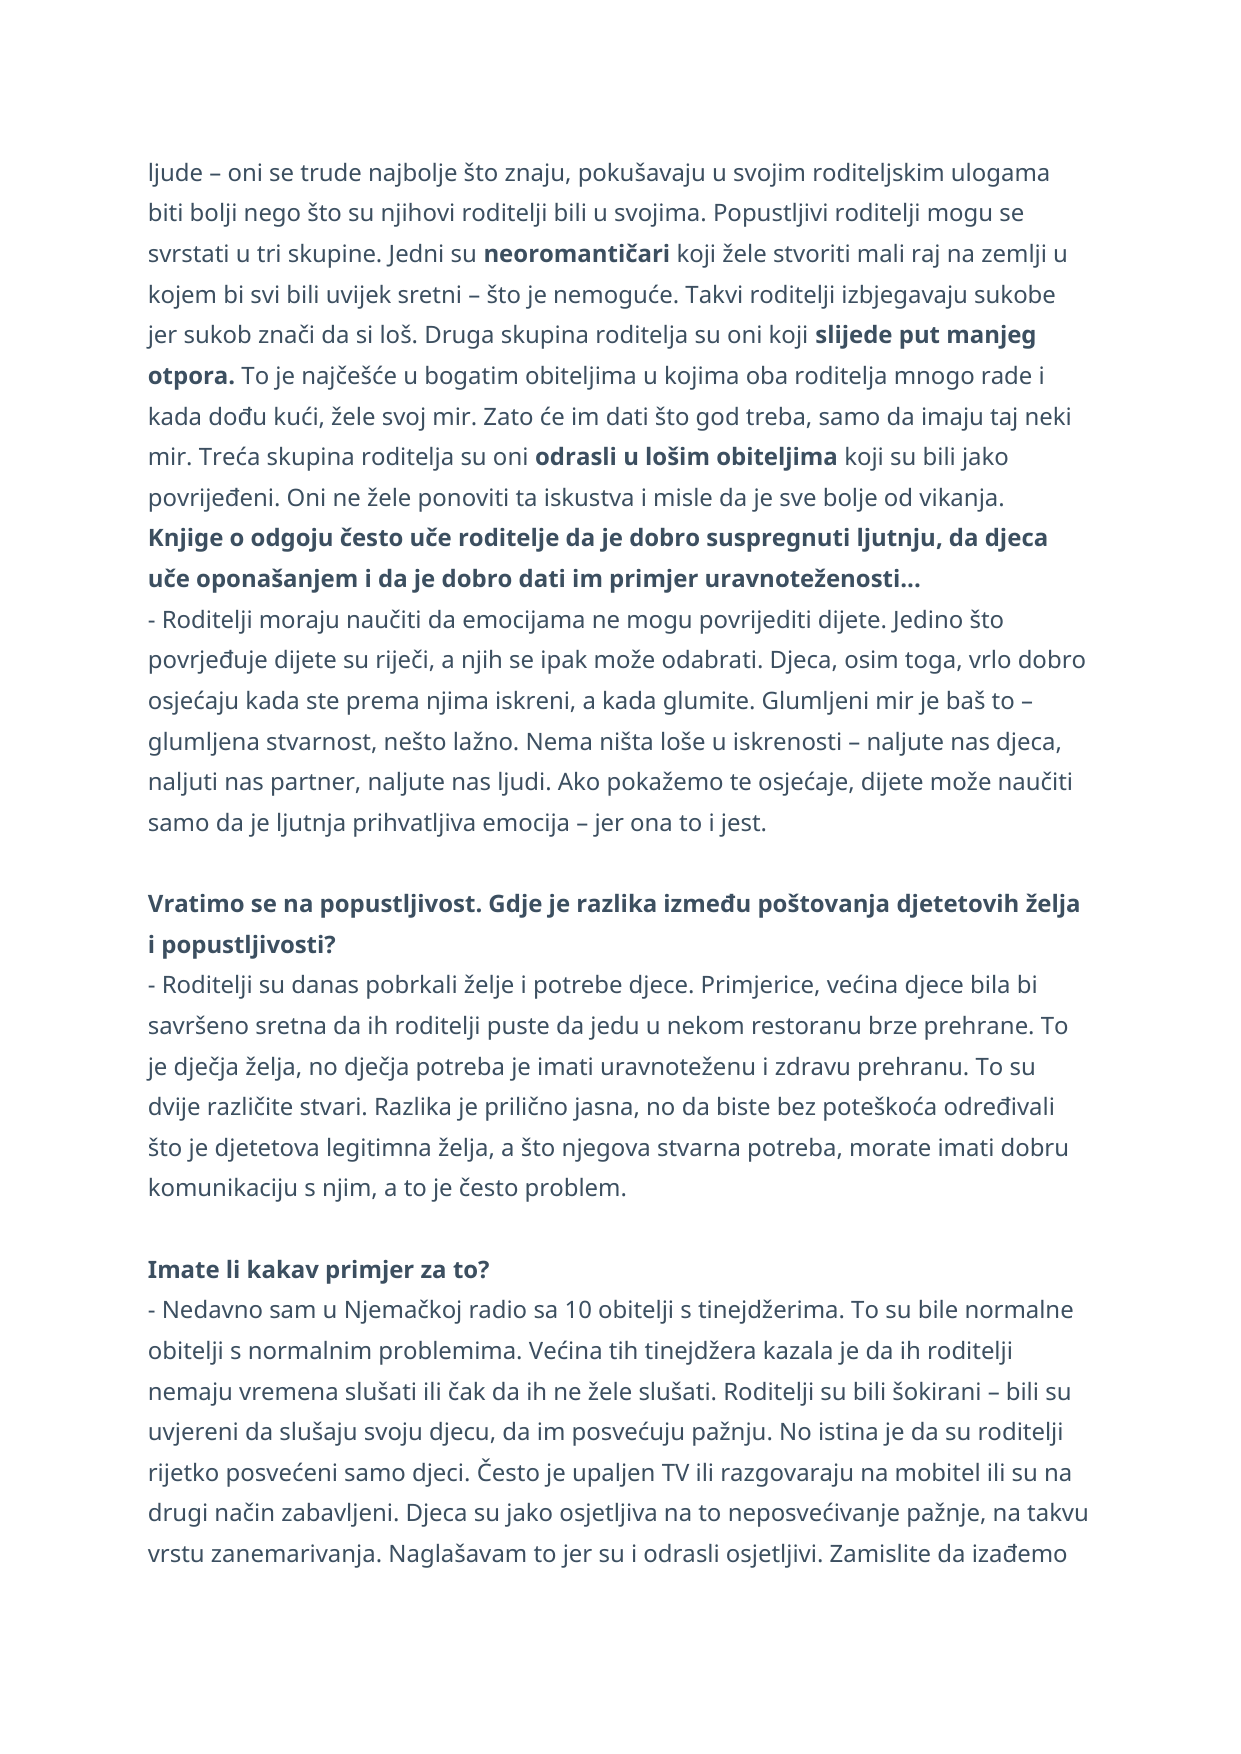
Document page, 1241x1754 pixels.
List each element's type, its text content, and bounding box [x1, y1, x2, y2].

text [148, 1244, 1093, 1569]
text Vratimo se na popustljivost. Gdje je razlika između poštovanja djetetovih želja i popustljivosti? - Roditelji su danas pobrkali želje i potrebe djece. Primjerice, većina djece bila bi savršeno sretna da ih roditelji puste da jedu u nekom restoranu brze prehrane. To je dječja želja, no dječja potreba je imati uravnoteženu i zdravu prehranu. To su dvije različite stvari. Razlika je prilično jasna, no da biste bez poteškoća određivali što je djetetova legitimna želja, a što njegova stvarna potreba, morate imati dobru komunikaciju s njim, a to je često problem. [148, 879, 1093, 1204]
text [148, 148, 1093, 838]
